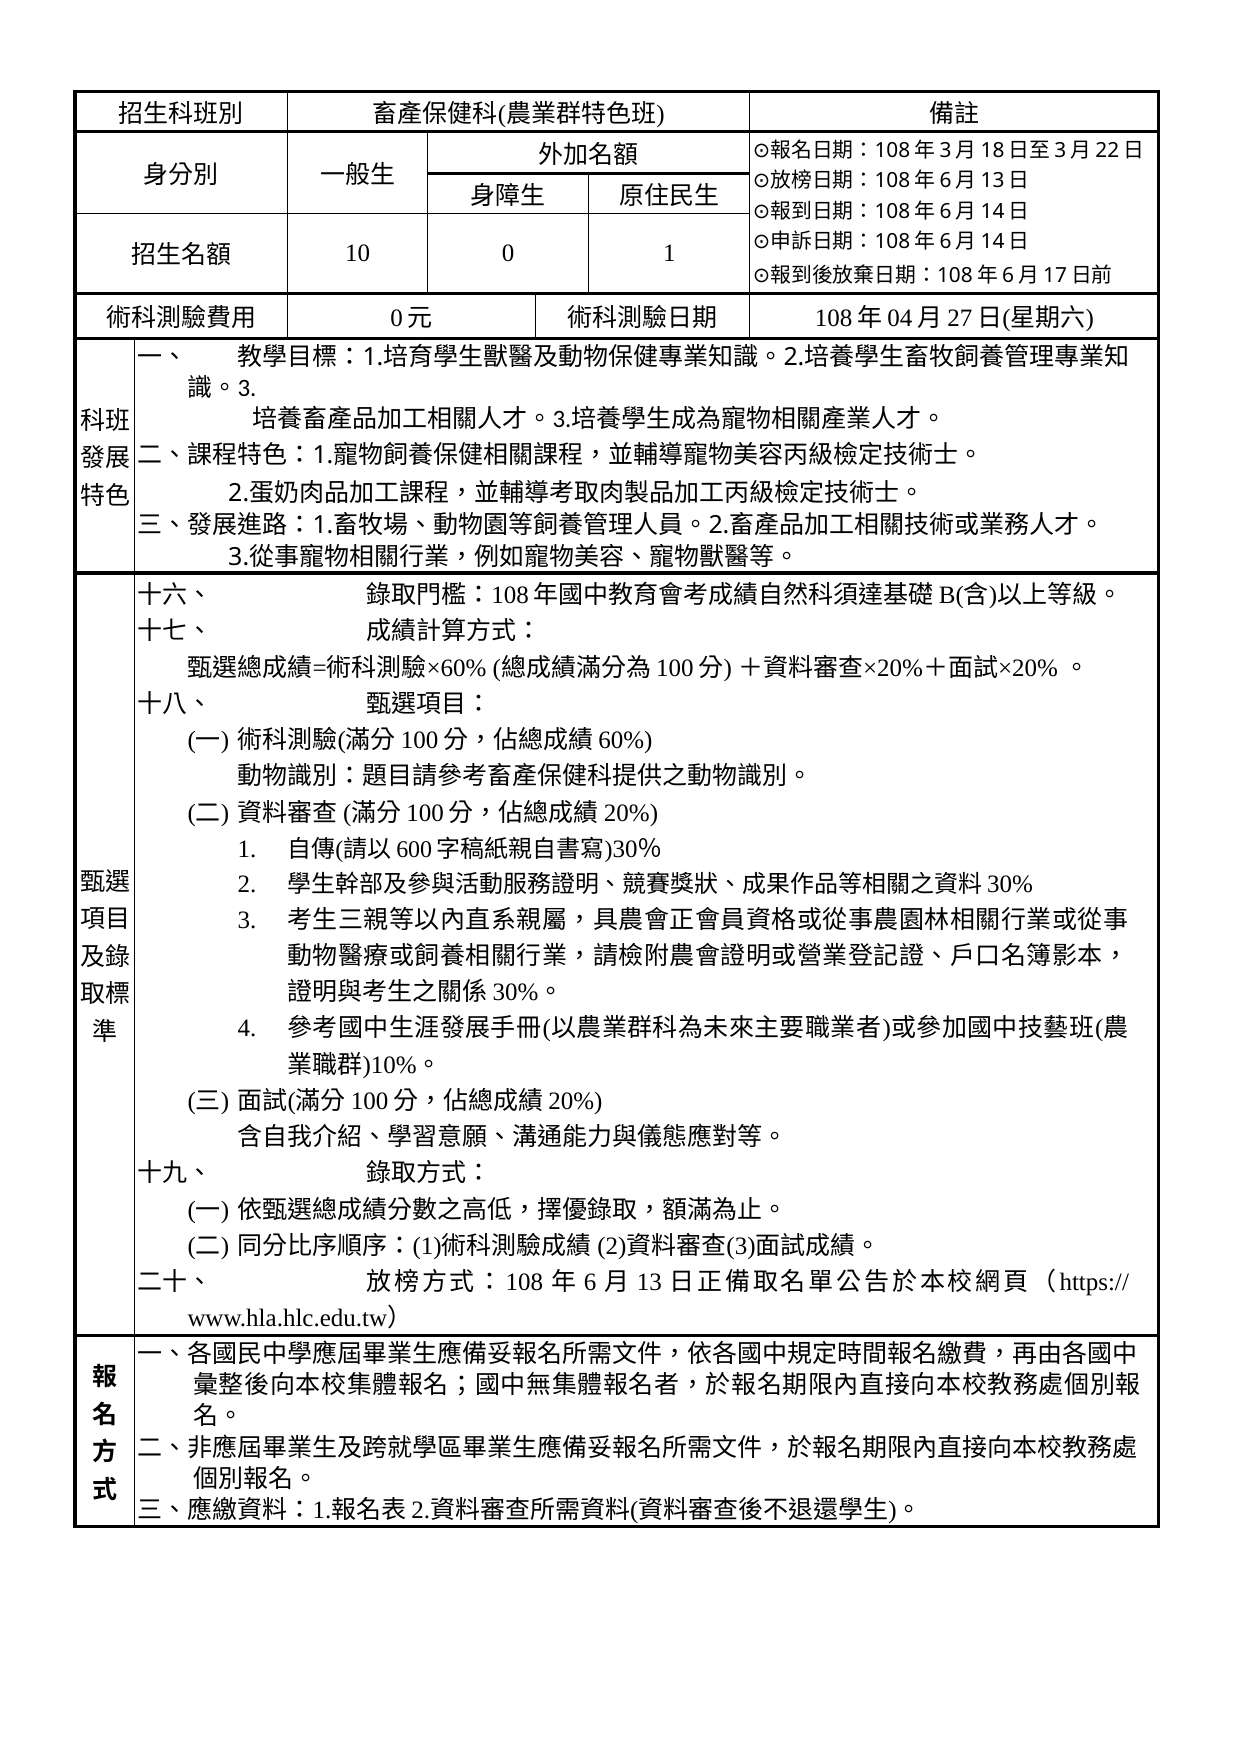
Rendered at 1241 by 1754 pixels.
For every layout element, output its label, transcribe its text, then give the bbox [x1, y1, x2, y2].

table_cell 原住民生 [589, 175, 749, 213]
table_cell 108年04月27日(星期六) [750, 295, 1157, 337]
table_cell 外加名額 [428, 133, 749, 172]
table_cell 甄選項目及錄取標準 [77, 575, 134, 1334]
table_cell 0 [428, 214, 588, 292]
table_cell 術科測驗費用 [77, 295, 287, 337]
table_cell 招生名額 [77, 214, 287, 292]
table_cell 畜產保健科(農業群特色班) [288, 93, 749, 130]
table_cell 教學目標：1.培育學生獸醫及動物保健專業知識。2.培養學生畜牧飼養管理專業知識。3. 培養畜產品加工相關人才。3.培養學生成為寵物相關產業人才。 二、課程特色：1.寵物飼養保健相關課程，並輔導寵物美容丙級檢定技術士。 2.蛋奶肉品加工課程，並輔導考取肉製品加工丙級檢定技術士。 三、發展進路：1.畜牧場、動物園等飼養管理人員。2.畜產品加工相關技術或業務人才。 3.從事寵物相關行業，例如寵物美容、寵物獸醫等。 [135, 340, 1157, 571]
table_cell 備註 [750, 93, 1157, 130]
table_cell 1 [589, 214, 749, 292]
table_cell 招生科班別 [77, 93, 287, 130]
table_cell 科班發展特色 [77, 340, 134, 571]
table_cell 報 名 方 式 [77, 1337, 134, 1525]
table_cell 一般生 [288, 133, 427, 213]
table_cell 10 [288, 214, 427, 292]
table_cell 0元 [288, 295, 535, 337]
table_cell 術科測驗日期 [536, 295, 749, 337]
table_cell 錄取門檻：108年國中教育會考成績自然科須達基礎B(含)以上等級。 成績計算方式： 甄選總成績=術科測驗×60% (總成績滿分為100分) ＋資料審查×20%＋面試×20% 。 甄選項目： 術科測驗(滿分100分，佔總成績60%) 動物識別：題目請參考畜產保健科提供之動物識別。 資料審查 (滿分100分，佔總成績20%) 自傳(請以600字稿紙親自書寫)30％ 學生幹部及參與活動服務證明、競賽獎狀、成果作品等相關之資料30% 考生三親等以內直系親屬，具農會正會員資格或從事農園林相關行業或從事動物醫療或飼養相關行業，請檢附農會證明或營業登記證、戶口名簿影本，證明與考生之關係30%。 參考國中生涯發展手冊(以農業群科為未來主要職業者)或參加國中技藝班(農業職群)10%。 面試(滿分100分，佔總成績20%) 含自我介紹、學習意願、溝通能力與儀態應對等。 錄取方式： 依甄選總成績分數之高低，擇優錄取，額滿為止。 同分比序順序：(1)術科測驗成績 (2)資料審查(3)面試成績。 放榜方式：108年6月13日正備取名單公告於本校網頁（https://www.hla.hlc.edu.tw） [135, 575, 1157, 1334]
table_cell ⊙報名日期：108年3月18日至3月22日 ⊙放榜日期：108年6月13日 ⊙報到日期：108年6月14日 ⊙申訴日期：108年6月14日 ⊙報到後放棄日期：108年6月17日前 [750, 133, 1157, 292]
table_cell 身分別 [77, 133, 287, 213]
table_cell 身障生 [428, 175, 588, 213]
table_cell 一、各國民中學應屆畢業生應備妥報名所需文件，依各國中規定時間報名繳費，再由各國中彙整後向本校集體報名；國中無集體報名者，於報名期限內直接向本校教務處個別報名。 二、非應屆畢業生及跨就學區畢業生應備妥報名所需文件，於報名期限內直接向本校教務處個別報名。 三、應繳資料：1.報名表2.資料審查所需資料(資料審查後不退還學生)。 [135, 1337, 1157, 1525]
